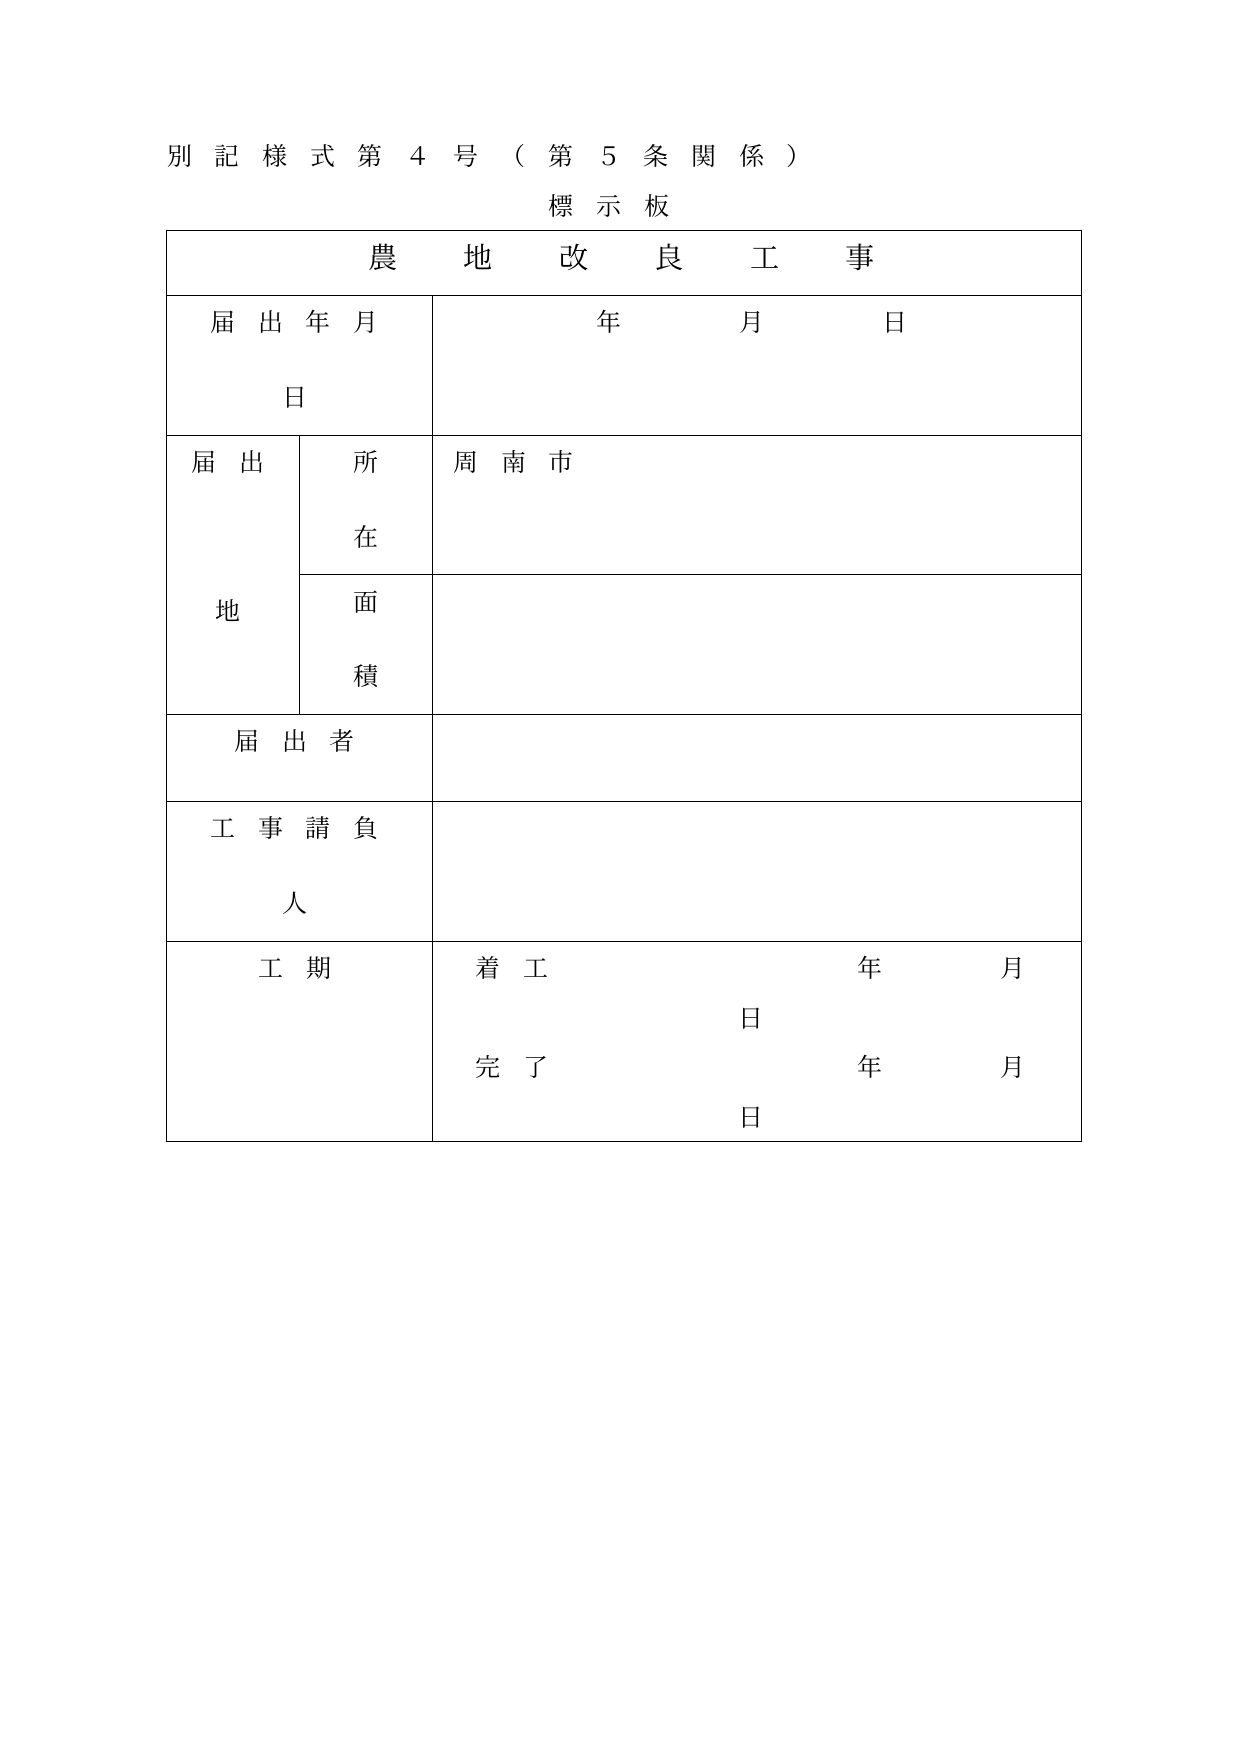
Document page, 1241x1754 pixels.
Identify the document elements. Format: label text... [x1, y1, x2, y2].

table_cell 届出地 [167, 436, 299, 714]
table_cell 所在 [300, 436, 432, 574]
table_cell 届出者 [167, 715, 432, 801]
table_cell [433, 802, 1081, 941]
table_cell 工期 [167, 942, 432, 1141]
table_cell [433, 715, 1081, 801]
table_cell 年 月 日 [433, 296, 1081, 434]
table_cell 面積 [300, 575, 432, 714]
table_cell 届出年月日 [167, 296, 432, 434]
table_cell 周南市 [433, 436, 1081, 574]
table_cell 着工 年 月 日 完了 年 月 日 [433, 942, 1081, 1141]
text 標示板 [167, 180, 1073, 230]
table_cell 工事請負人 [167, 802, 432, 941]
text 別記様式第４号（第５条関係） [167, 130, 1073, 180]
table_cell [433, 575, 1081, 714]
table_header 農 地 改 良 工 事 [167, 231, 1081, 295]
